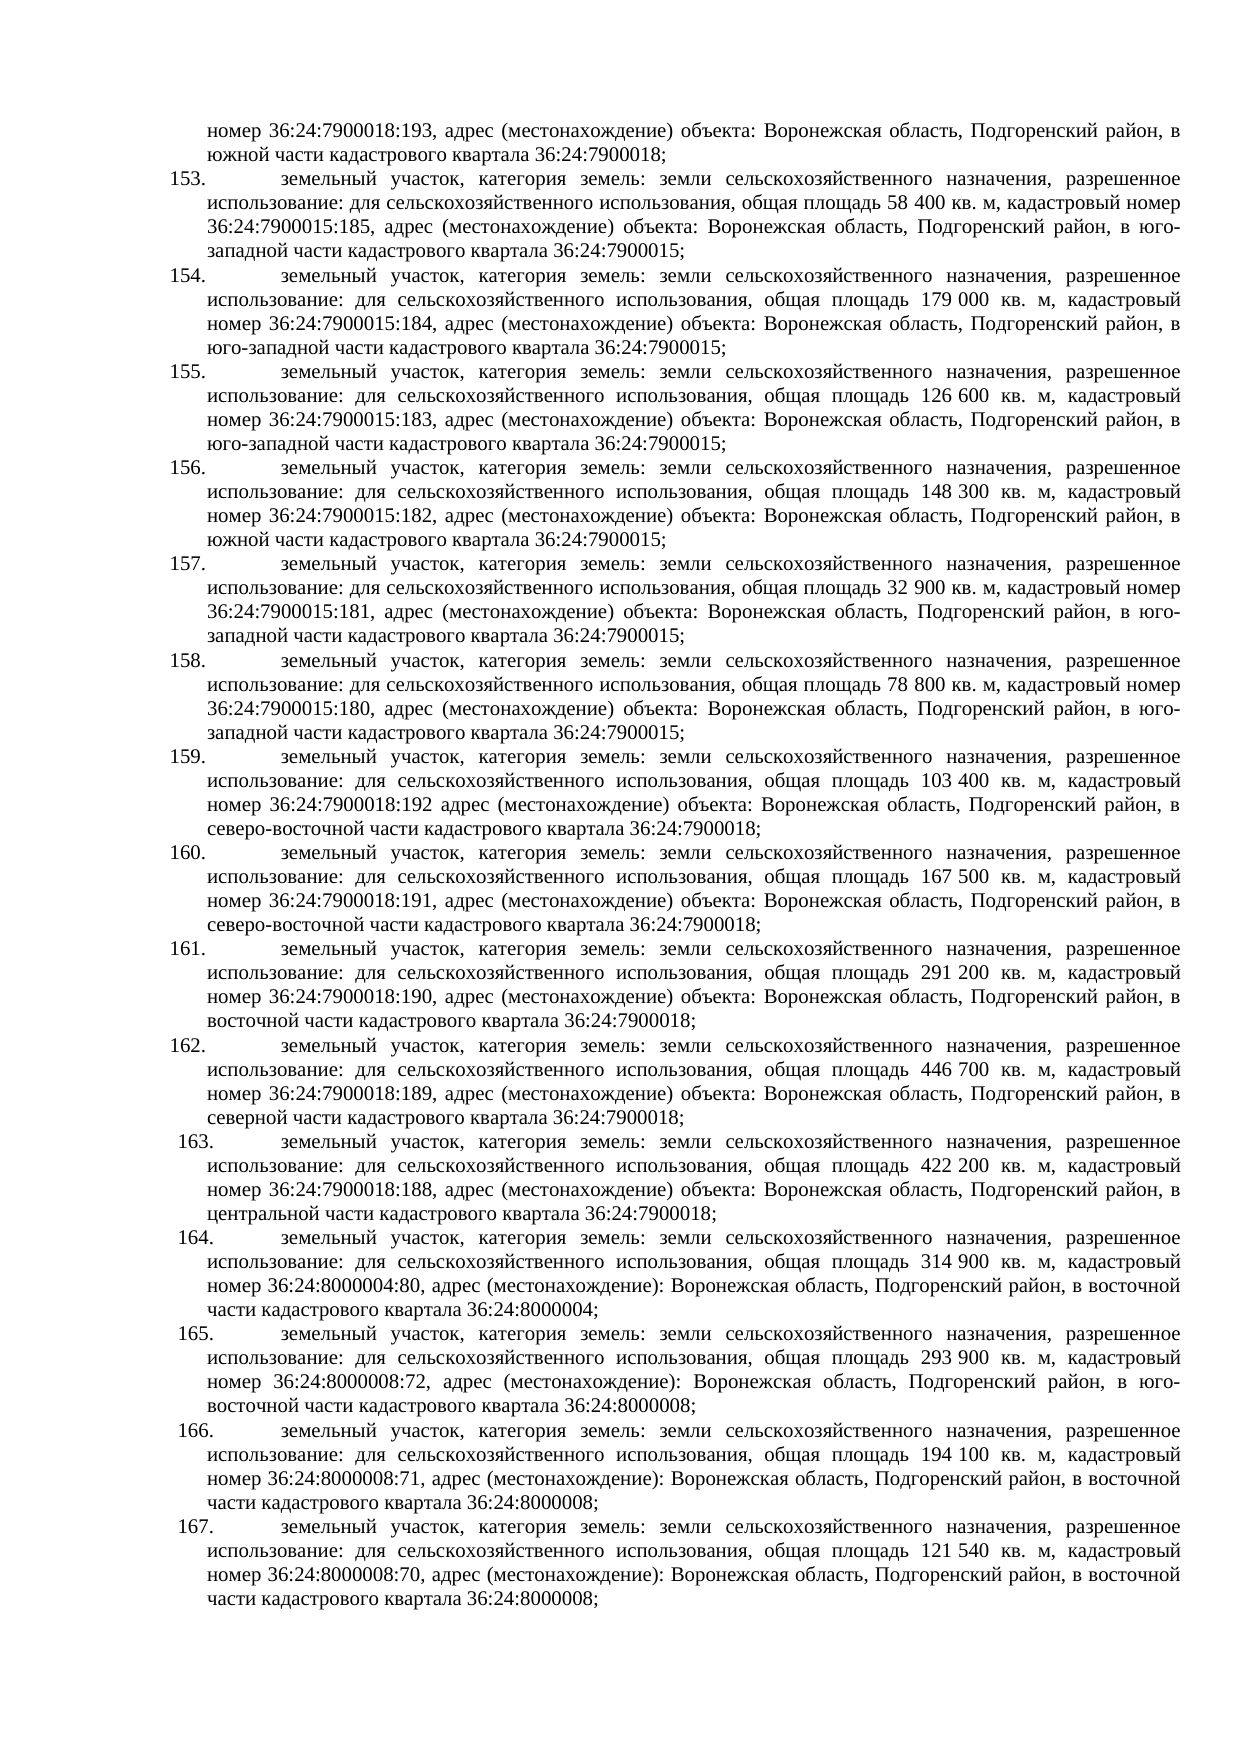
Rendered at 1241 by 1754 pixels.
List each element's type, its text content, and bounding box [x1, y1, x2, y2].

list земельный участок, категория земель: земли сельскохозяйственного назначения, разрешенное использование: для сельскохозяйственного использования, общая площадь 32 900 кв. м, кадастровый номер 36:24:7900015:181, адрес (местонахождение) объекта: Воронежская область, Подгоренский район, в юго-западной части кадастрового квартала 36:24:7900015; [169, 551, 1181, 647]
list земельный участок, категория земель: земли сельскохозяйственного назначения, разрешенное использование: для сельскохозяйственного использования, общая площадь 422 200 кв. м, кадастровый номер 36:24:7900018:188, адрес (местонахождение) объекта: Воронежская область, Подгоренский район, в центральной части кадастрового квартала 36:24:7900018; [177, 1129, 1181, 1225]
list земельный участок, категория земель: земли сельскохозяйственного назначения, разрешенное использование: для сельскохозяйственного использования, общая площадь 78 800 кв. м, кадастровый номер 36:24:7900015:180, адрес (местонахождение) объекта: Воронежская область, Подгоренский район, в юго-западной части кадастрового квартала 36:24:7900015; [169, 647, 1181, 744]
list земельный участок, категория земель: земли сельскохозяйственного назначения, разрешенное использование: для сельскохозяйственного использования, общая площадь 103 400 кв. м, кадастровый номер 36:24:7900018:192 адрес (местонахождение) объекта: Воронежская область, Подгоренский район, в северо-восточной части кадастрового квартала 36:24:7900018; [169, 744, 1181, 840]
list земельный участок, категория земель: земли сельскохозяйственного назначения, разрешенное использование: для сельскохозяйственного использования, общая площадь 148 300 кв. м, кадастровый номер 36:24:7900015:182, адрес (местонахождение) объекта: Воронежская область, Подгоренский район, в южной части кадастрового квартала 36:24:7900015; [169, 455, 1181, 551]
list земельный участок, категория земель: земли сельскохозяйственного назначения, разрешенное использование: для сельскохозяйственного использования, общая площадь 126 600 кв. м, кадастровый номер 36:24:7900015:183, адрес (местонахождение) объекта: Воронежская область, Подгоренский район, в юго-западной части кадастрового квартала 36:24:7900015; [169, 359, 1181, 455]
list земельный участок, категория земель: земли сельскохозяйственного назначения, разрешенное использование: для сельскохозяйственного использования, общая площадь 179 000 кв. м, кадастровый номер 36:24:7900015:184, адрес (местонахождение) объекта: Воронежская область, Подгоренский район, в юго-западной части кадастрового квартала 36:24:7900015; [169, 262, 1181, 359]
list земельный участок, категория земель: земли сельскохозяйственного назначения, разрешенное использование: для сельскохозяйственного использования, общая площадь 121 540 кв. м, кадастровый номер 36:24:8000008:70, адрес (местонахождение): Воронежская область, Подгоренский район, в восточной части кадастрового квартала 36:24:8000008; [177, 1514, 1181, 1610]
list земельный участок, категория земель: земли сельскохозяйственного назначения, разрешенное использование: для сельскохозяйственного использования, общая площадь 293 900 кв. м, кадастровый номер 36:24:8000008:72, адрес (местонахождение): Воронежская область, Подгоренский район, в юго-восточной части кадастрового квартала 36:24:8000008; [177, 1321, 1181, 1417]
list земельный участок, категория земель: земли сельскохозяйственного назначения, разрешенное использование: для сельскохозяйственного использования, общая площадь 58 400 кв. м, кадастровый номер 36:24:7900015:185, адрес (местонахождение) объекта: Воронежская область, Подгоренский район, в юго-западной части кадастрового квартала 36:24:7900015; [169, 166, 1181, 262]
list земельный участок, категория земель: земли сельскохозяйственного назначения, разрешенное использование: для сельскохозяйственного использования, общая площадь 291 200 кв. м, кадастровый номер 36:24:7900018:190, адрес (местонахождение) объекта: Воронежская область, Подгоренский район, в восточной части кадастрового квартала 36:24:7900018; [169, 936, 1181, 1032]
list земельный участок, категория земель: земли сельскохозяйственного назначения, разрешенное использование: для сельскохозяйственного использования, общая площадь 446 700 кв. м, кадастровый номер 36:24:7900018:189, адрес (местонахождение) объекта: Воронежская область, Подгоренский район, в северной части кадастрового квартала 36:24:7900018; [169, 1032, 1181, 1129]
list земельный участок, категория земель: земли сельскохозяйственного назначения, разрешенное использование: для сельскохозяйственного использования, общая площадь 194 100 кв. м, кадастровый номер 36:24:8000008:71, адрес (местонахождение): Воронежская область, Подгоренский район, в восточной части кадастрового квартала 36:24:8000008; [177, 1417, 1181, 1514]
list земельный участок, категория земель: земли сельскохозяйственного назначения, разрешенное использование: для сельскохозяйственного использования, общая площадь 314 900 кв. м, кадастровый номер 36:24:8000004:80, адрес (местонахождение): Воронежская область, Подгоренский район, в восточной части кадастрового квартала 36:24:8000004; [177, 1225, 1181, 1321]
list земельный участок, категория земель: земли сельскохозяйственного назначения, разрешенное использование: для сельскохозяйственного использования, общая площадь 167 500 кв. м, кадастровый номер 36:24:7900018:191, адрес (местонахождение) объекта: Воронежская область, Подгоренский район, в северо-восточной части кадастрового квартала 36:24:7900018; [169, 840, 1181, 936]
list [169, 118, 1181, 166]
